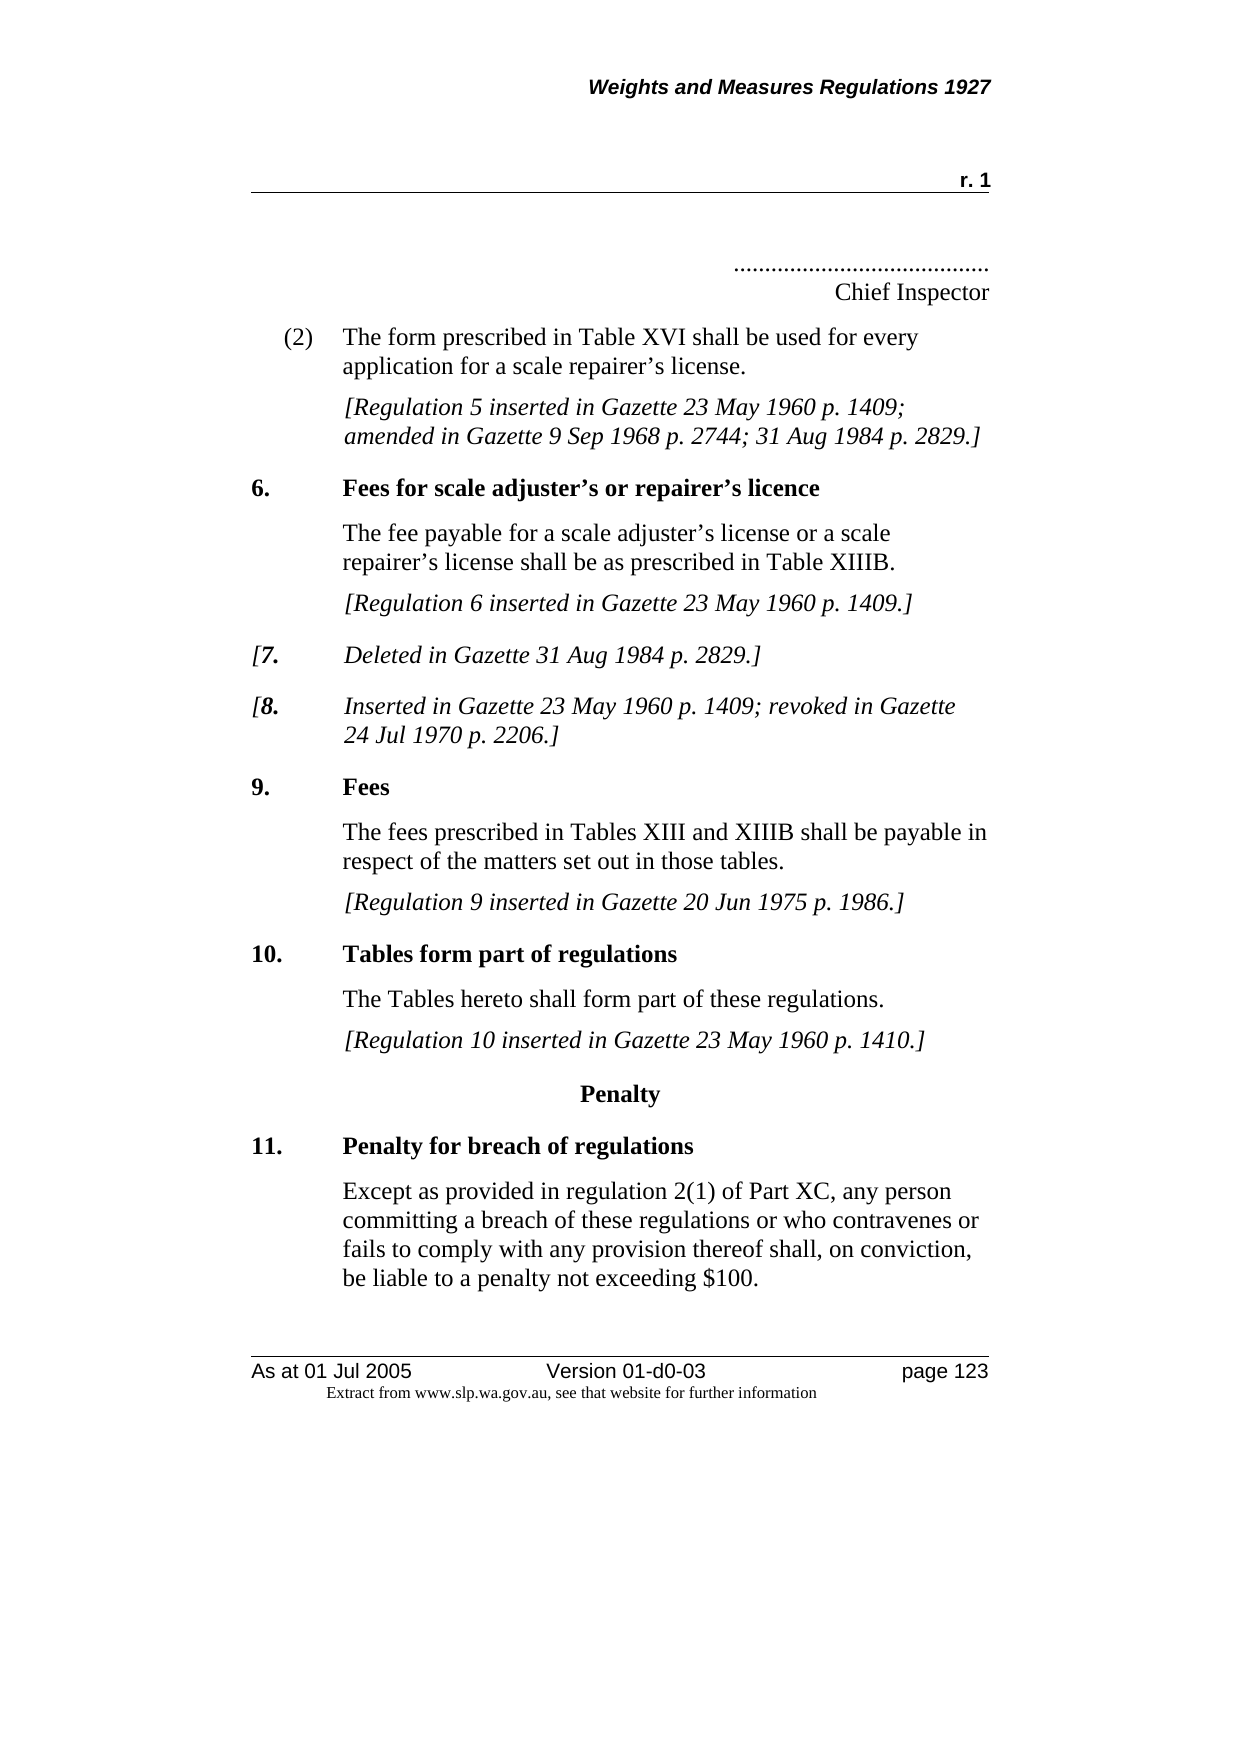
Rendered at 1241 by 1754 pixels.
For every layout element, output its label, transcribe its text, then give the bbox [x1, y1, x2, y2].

subtitle 9. Fees [251, 772, 989, 801]
text (2) The form prescribed in Table XVI shall be used for every application for a scale repairer’s license. [251, 322, 989, 380]
text [7. Deleted in Gazette 31 Aug 1984 p. 2829.] [251, 640, 989, 668]
text The fees prescribed in Tables XIII and XIIIB shall be payable in respect of the matters set out in those tables. [251, 817, 989, 875]
text [Regulation 5 inserted in Gazette 23 May 1960 p. 1409; amended in Gazette 9 Sep 1968 p. 2744; 31 Aug 1984 p. 2829.] [251, 392, 989, 450]
subtitle 10. Tables form part of regulations [251, 939, 989, 968]
subtitle 6. Fees for scale adjuster’s or repairer’s licence [251, 473, 989, 501]
text Chief Inspector [342, 277, 989, 306]
text [Regulation 9 inserted in Gazette 20 Jun 1975 p. 1986.] [251, 887, 989, 916]
text [Regulation 10 inserted in Gazette 23 May 1960 p. 1410.] [251, 1026, 989, 1054]
text [8. Inserted in Gazette 23 May 1960 p. 1409; revoked in Gazette 24 Jul 1970 p. 2206.] [251, 691, 989, 749]
text The Tables hereto shall form part of these regulations. [251, 984, 989, 1013]
subtitle Penalty [251, 1079, 989, 1108]
text [Regulation 6 inserted in Gazette 23 May 1960 p. 1409.] [251, 588, 989, 617]
text The fee payable for a scale adjuster’s license or a scale repairer’s license shall be as prescribed in Table XIIIB. [251, 518, 989, 576]
subtitle 11. Penalty for breach of regulations [251, 1131, 989, 1160]
text ......................................... [342, 248, 989, 277]
text Except as provided in regulation 2(1) of Part XC, any person committing a breach of these regulations or who contravenes or fails to comply with any provision thereof shall, on conviction, be liable to a penalty not exceeding $100. [251, 1176, 989, 1291]
